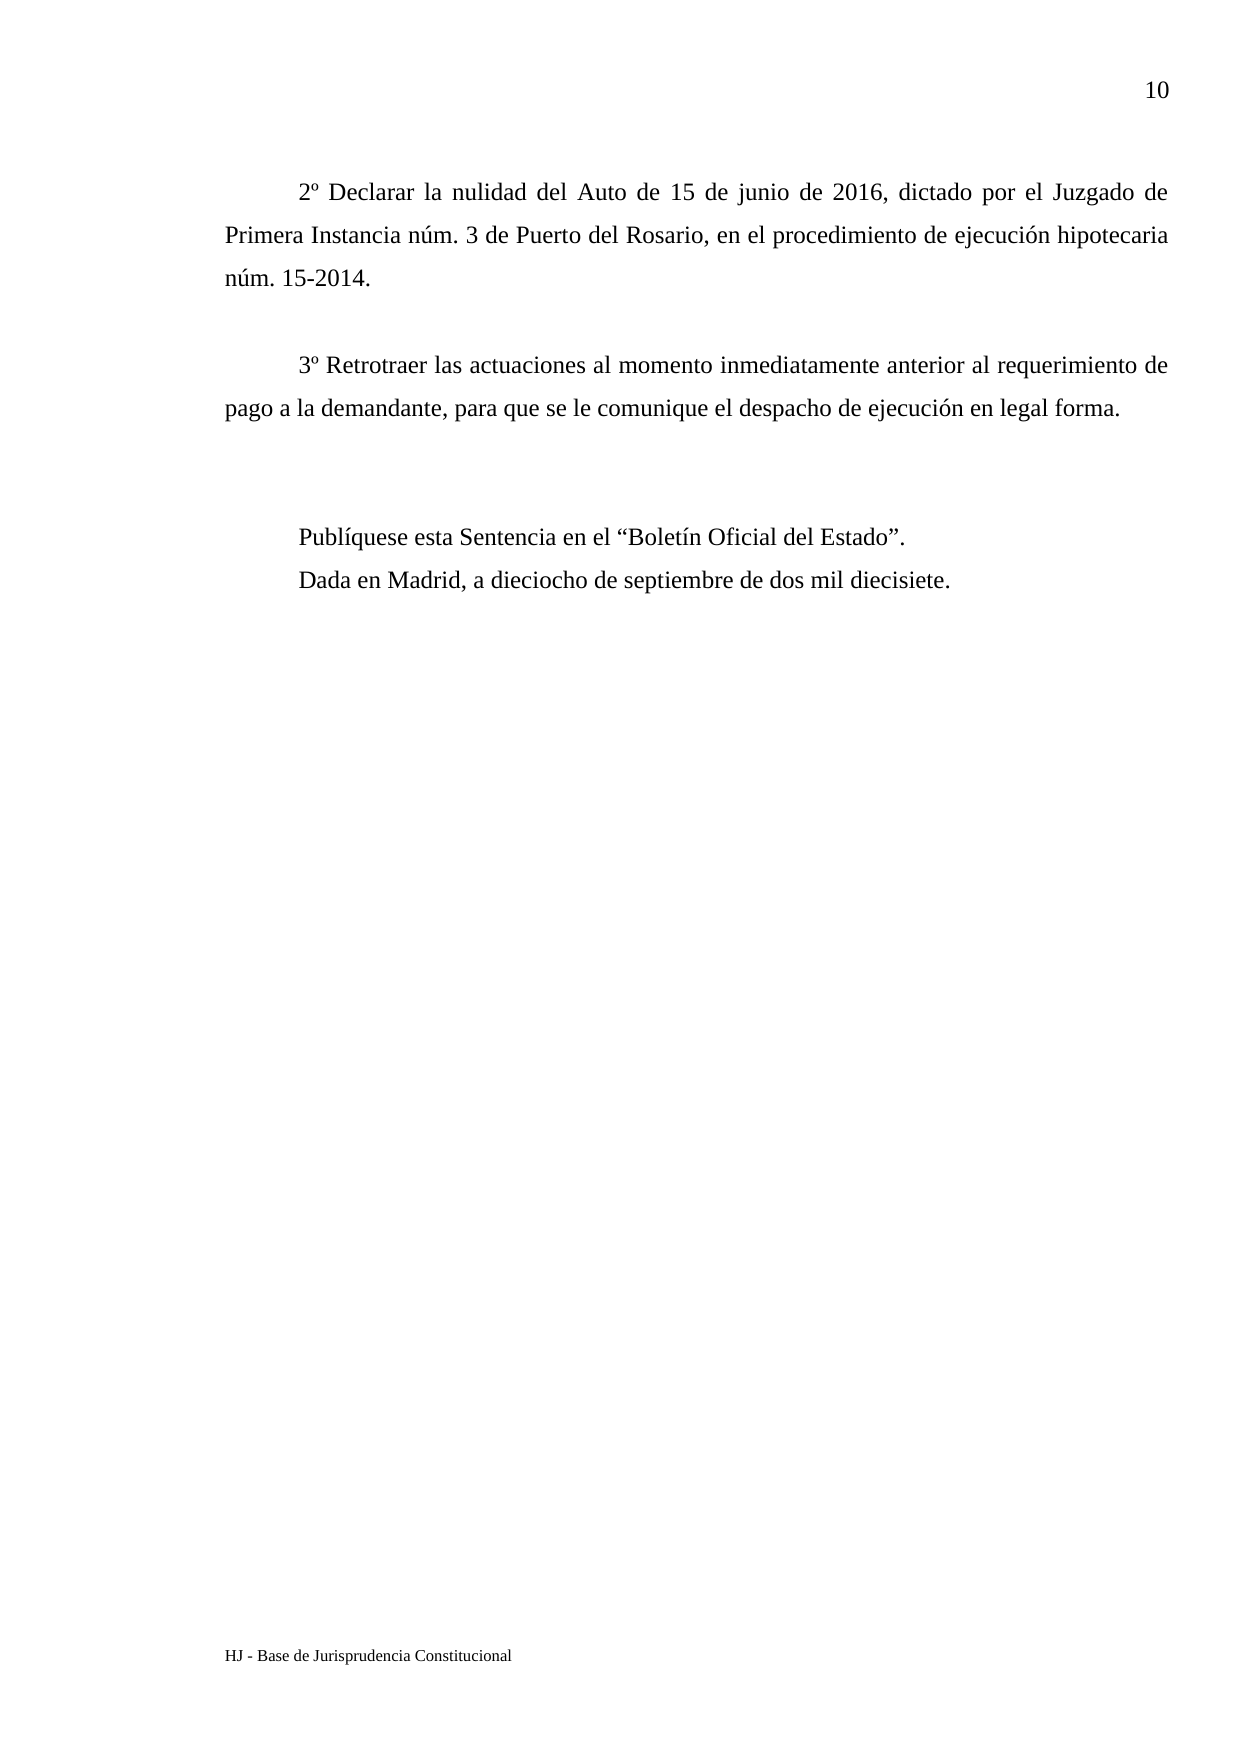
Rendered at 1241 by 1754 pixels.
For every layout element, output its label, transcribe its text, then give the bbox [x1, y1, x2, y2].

text 2º Declarar la nulidad del Auto de 15 de junio de 2016, dictado por el Juzgado de Primera Instancia núm. 3 de Puerto del Rosario, en el procedimiento de ejecución hipotecaria núm. 15-2014. [224, 177, 1169, 292]
text 3º Retrotraer las actuaciones al momento inmediatamente anterior al requerimiento de pago a la demandante, para que se le comunique el despacho de ejecución en legal forma. [224, 350, 1169, 422]
text Publíquese esta Sentencia en el “Boletín Oficial del Estado”. [224, 522, 1169, 551]
text Dada en Madrid, a dieciocho de septiembre de dos mil diecisiete. [224, 565, 1169, 594]
